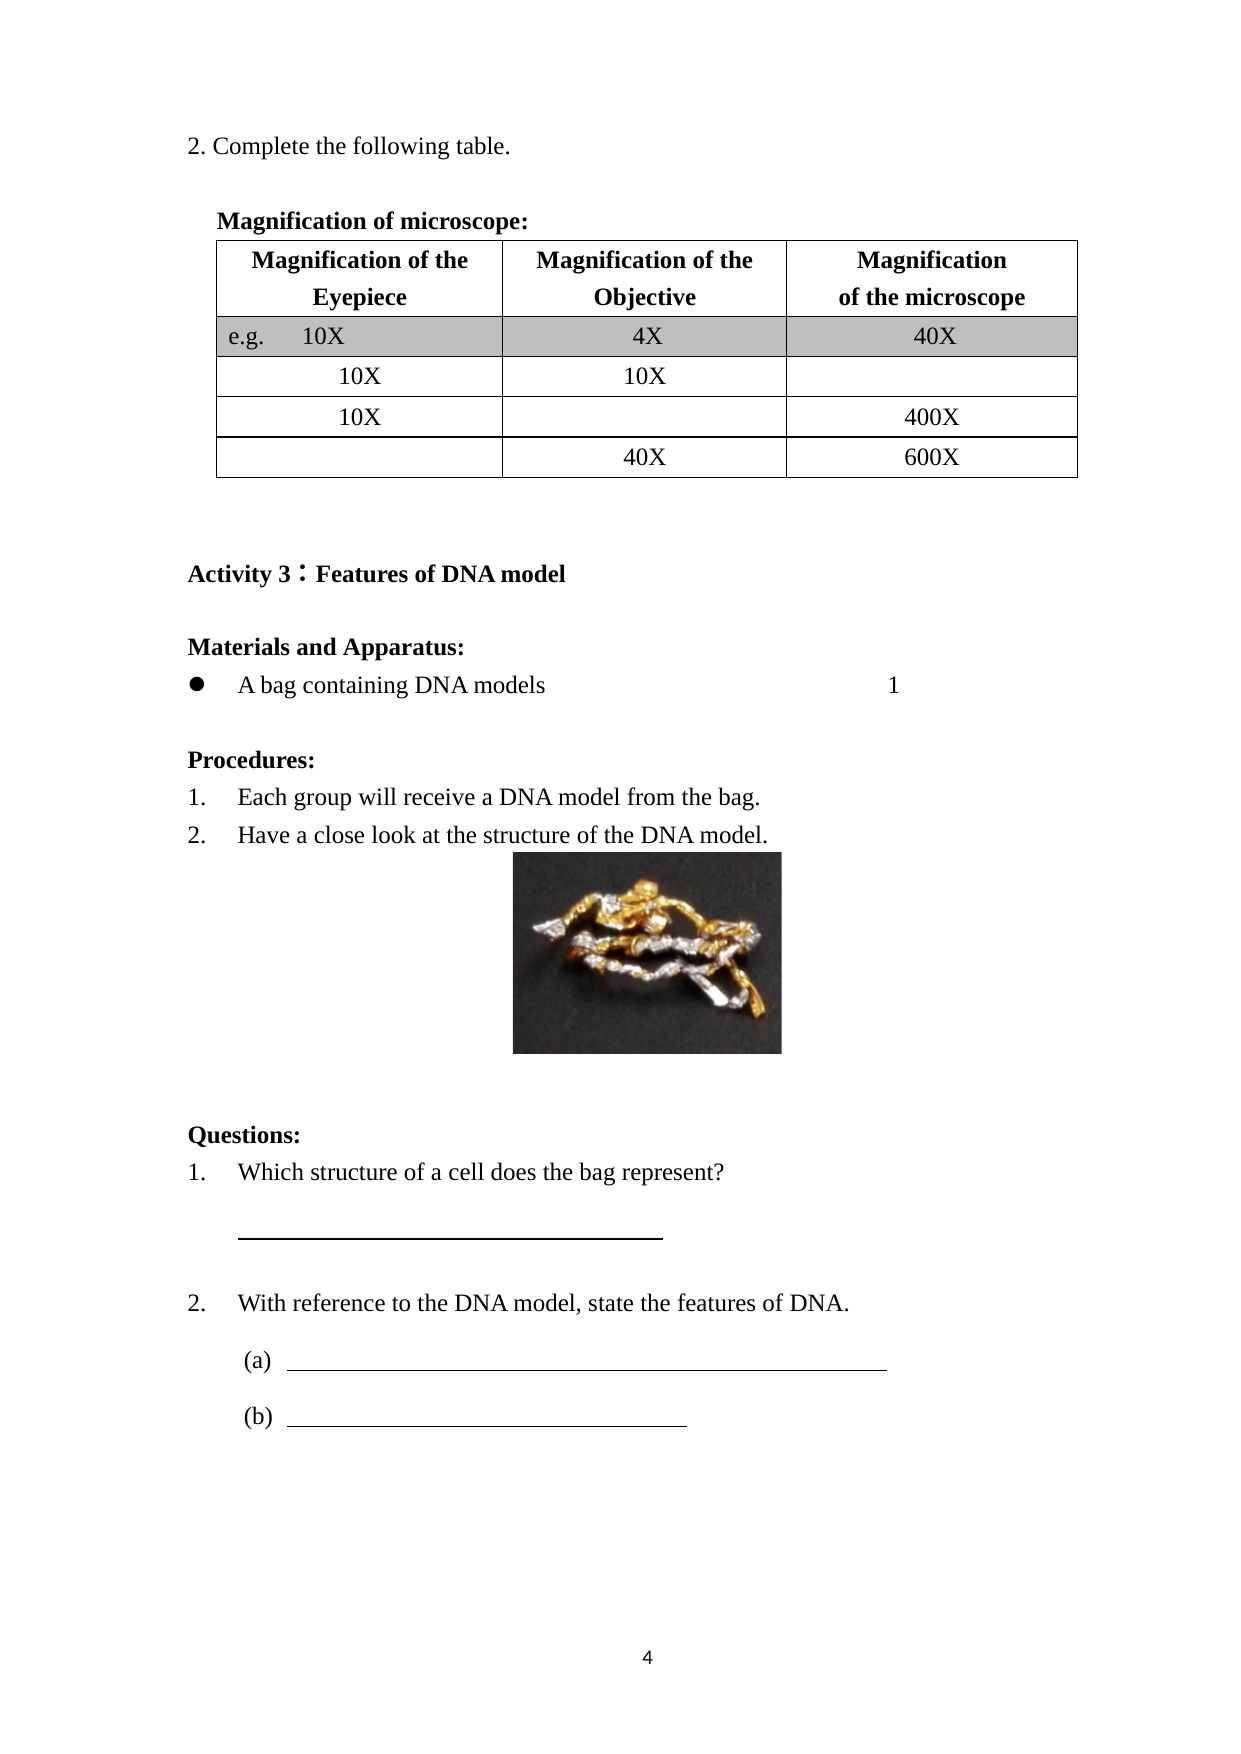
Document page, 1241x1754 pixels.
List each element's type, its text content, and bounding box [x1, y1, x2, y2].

picture [512, 852, 782, 1054]
text 1. Which structure of a cell does the bag represent? [187, 1153, 1107, 1190]
table_cell 40X [787, 317, 1077, 356]
text Questions: [187, 1115, 1107, 1153]
table_cell [787, 357, 1077, 396]
list A bag containing DNA models 1 [187, 665, 1107, 703]
text 2. Complete the following table. [187, 127, 1107, 164]
table_cell 400X [787, 397, 1077, 436]
text Magnification of microscope: [217, 202, 1107, 239]
text 2. Have a close look at the structure of the DNA model. [187, 815, 1107, 853]
text (a) [187, 1340, 1107, 1378]
table_header Magnification of the microscope [787, 241, 1077, 316]
table_cell 600X [787, 438, 1077, 477]
table_cell e.g. 10X [217, 317, 502, 356]
text 1. Each group will receive a DNA model from the bag. [187, 778, 1107, 815]
text 2. With reference to the DNA model, state the features of DNA. [187, 1284, 1107, 1322]
table_cell 10X [217, 357, 502, 396]
text Procedures: [187, 740, 1107, 778]
table_cell [217, 438, 502, 477]
text (b) [187, 1397, 1107, 1434]
table_cell 4X [503, 317, 786, 356]
text Activity 3：Features of DNA model [187, 553, 1107, 590]
table_cell 10X [503, 357, 786, 396]
table_cell [503, 397, 786, 436]
text Materials and Apparatus: [187, 628, 1107, 665]
table_cell 10X [217, 397, 502, 436]
table_header Magnification of the Eyepiece [217, 241, 502, 316]
table_header Magnification of the Objective [503, 241, 786, 316]
table_cell 40X [503, 438, 786, 477]
